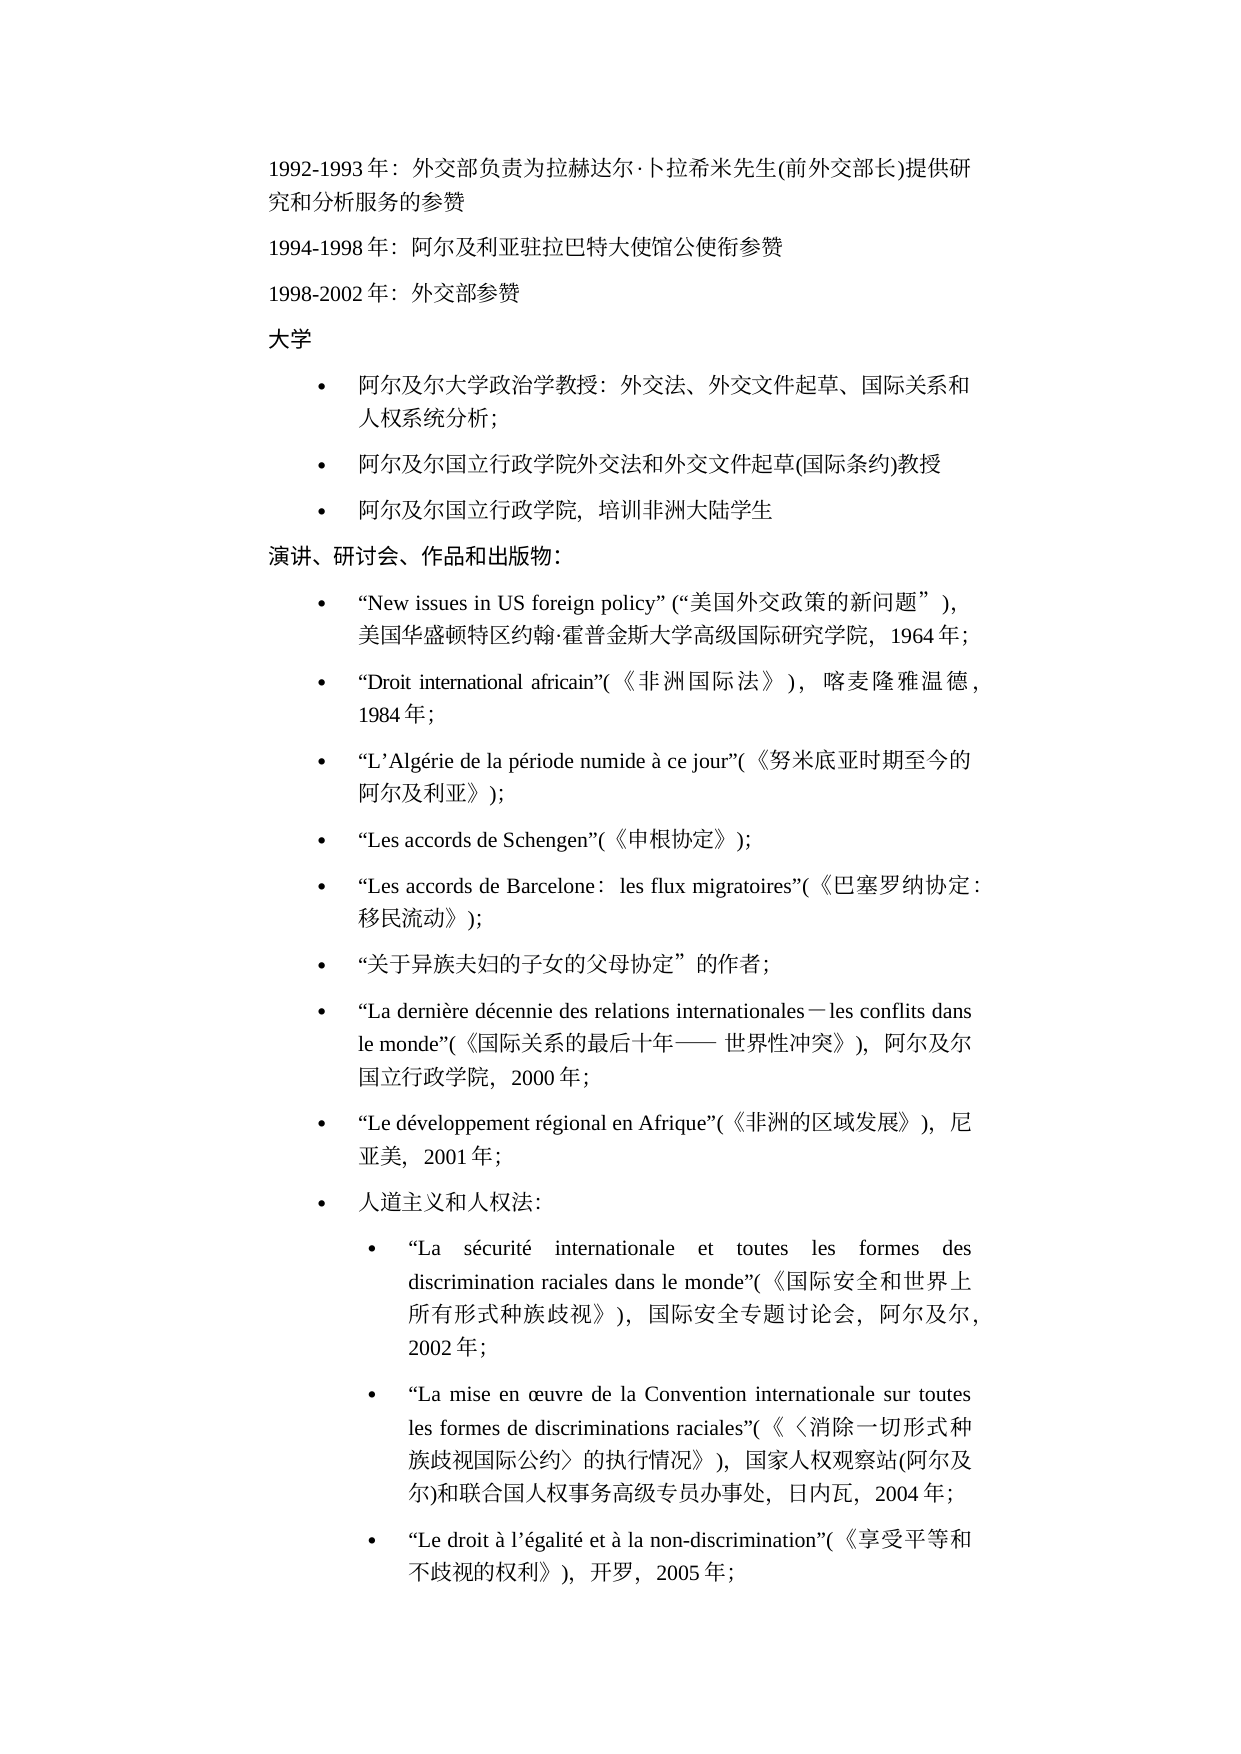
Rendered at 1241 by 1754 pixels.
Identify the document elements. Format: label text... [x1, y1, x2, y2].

text 大学 [268, 321, 972, 354]
list 阿尔及尔国立行政学院外交法和外交文件起草(国际条约)教授 [318, 446, 972, 479]
list “New issues in US foreign policy” (“美国外交政策的新问题”)，美国华盛顿特区约翰·霍普金斯大学高级国际研究学院，1964年； [318, 583, 972, 650]
list “Le droit à l’égalité et à la non-discrimination”(《享受平等和不歧视的权利》)，开罗，2005年； [368, 1521, 972, 1587]
list “Le développement régional en Afrique”(《非洲的区域发展》)，尼亚美，2001年； [318, 1104, 972, 1171]
list “Les accords de Schengen”(《申根协定》)； [318, 821, 972, 854]
list “La dernière décennie des relations internationales－les conflits dans le monde”(《国际关系的最后十年―― 世界性冲突》)，阿尔及尔国立行政学院，2000年； [318, 992, 972, 1092]
list 人道主义和人权法： [318, 1183, 972, 1217]
list 阿尔及尔大学政治学教授：外交法、外交文件起草、国际关系和人权系统分析； [318, 367, 972, 433]
list 阿尔及尔国立行政学院，培训非洲大陆学生 [318, 492, 972, 525]
list “Droit international africain”(《非洲国际法》)，喀麦隆雅温德，1984年； [318, 662, 972, 729]
list “Les accords de Barcelone：les flux migratoires”(《巴塞罗纳协定：移民流动》)； [318, 867, 972, 933]
text 1994-1998年：阿尔及利亚驻拉巴特大使馆公使衔参赞 [268, 229, 972, 262]
list “L’Algérie de la période numide à ce jour”(《努米底亚时期至今的阿尔及利亚》)； [318, 742, 972, 808]
list “关于异族夫妇的子女的父母协定”的作者； [318, 946, 972, 979]
list “La sécurité internationale et toutes les formes des discrimination raciales dans le monde”(《国际安全和世界上所有形式种族歧视》)，国际安全专题讨论会，阿尔及尔，2002年； [368, 1229, 972, 1362]
list “La mise en œuvre de la Convention internationale sur toutes les formes de discriminations raciales”(《〈消除一切形式种族歧视国际公约〉的执行情况》)，国家人权观察站(阿尔及尔)和联合国人权事务高级专员办事处，日内瓦，2004年； [368, 1375, 972, 1508]
text 1992-1993年：外交部负责为拉赫达尔·卜拉希米先生(前外交部长)提供研究和分析服务的参赞 [268, 150, 972, 217]
text 演讲、研讨会、作品和出版物： [268, 537, 972, 571]
text 1998-2002年：外交部参赞 [268, 275, 972, 308]
